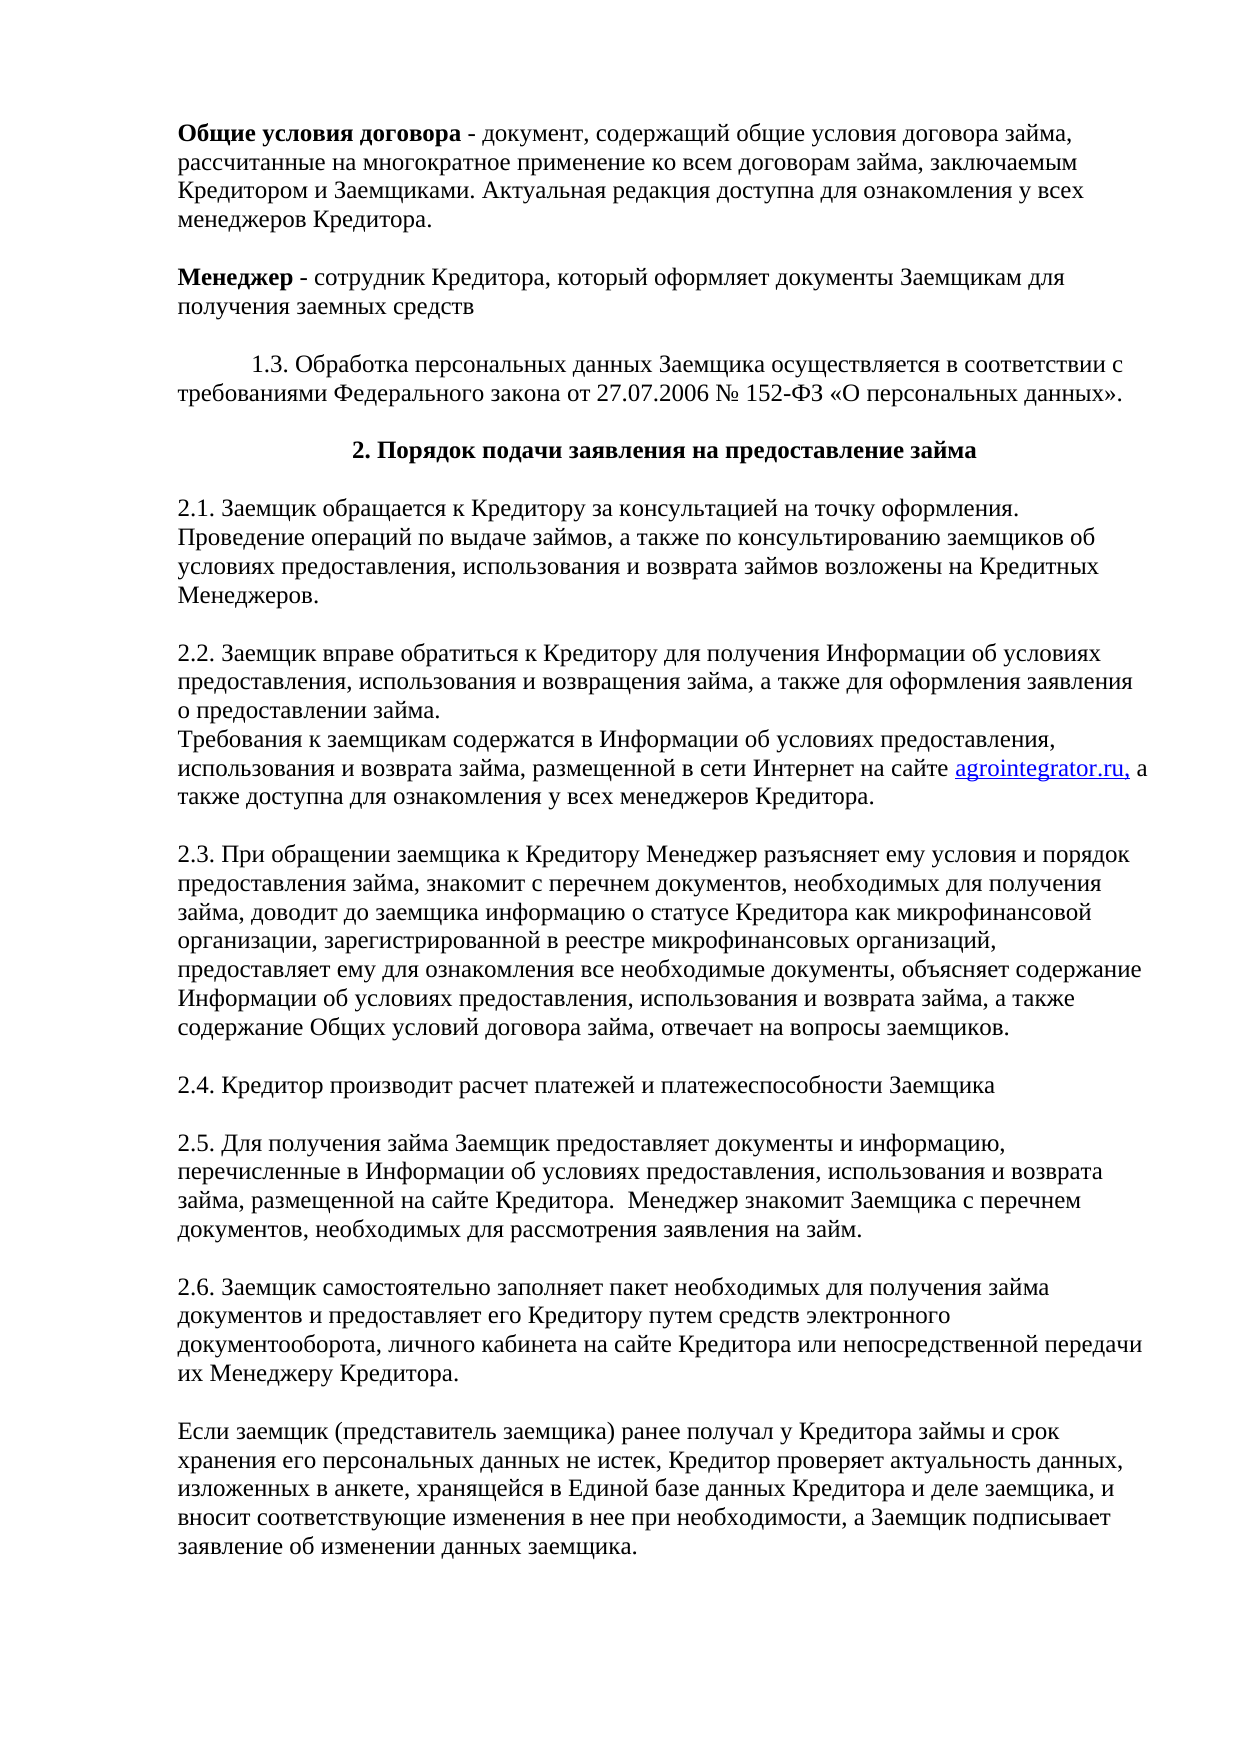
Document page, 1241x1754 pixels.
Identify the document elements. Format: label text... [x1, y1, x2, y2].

text Общие условия договора - документ, содержащий общие условия договора займа, рассчитанные на многократное применение ко всем договорам займа, заключаемым Кредитором и Заемщиками. Актуальная редакция доступна для ознакомления у всех менеджеров Кредитора. [177, 118, 1152, 233]
text 2.5. Для получения займа Заемщик предоставляет документы и информацию, перечисленные в Информации об условиях предоставления, использования и возврата займа, размещенной на сайте Кредитора. Менеджер знакомит Заемщика с перечнем документов, необходимых для рассмотрения заявления на займ. [177, 1128, 1152, 1243]
text 2. Порядок подачи заявления на предоставление займа [177, 436, 1152, 464]
text Если заемщик (представитель заемщика) ранее получал у Кредитора займы и срок хранения его персональных данных не истек, Кредитор проверяет актуальность данных, изложенных в анкете, хранящейся в Единой базе данных Кредитора и деле заемщика, и вносит соответствующие изменения в нее при необходимости, а Заемщик подписывает заявление об изменении данных заемщика. [177, 1416, 1152, 1560]
text 1.3. Обработка персональных данных Заемщика осуществляется в соответствии с требованиями Федерального закона от 27.07.2006 № 152-ФЗ «О персональных данных». [177, 349, 1152, 406]
text 2.6. Заемщик самостоятельно заполняет пакет необходимых для получения займа документов и предоставляет его Кредитору путем средств электронного документооборота, личного кабинета на сайте Кредитора или непосредственной передачи их Менеджеру Кредитора. [177, 1272, 1152, 1387]
text 2.3. При обращении заемщика к Кредитору Менеджер разъясняет ему условия и порядок предоставления займа, знакомит с перечнем документов, необходимых для получения займа, доводит до заемщика информацию о статусе Кредитора как микрофинансовой организации, зарегистрированной в реестре микрофинансовых организаций, предоставляет ему для ознакомления все необходимые документы, объясняет содержание Информации об условиях предоставления, использования и возврата займа, а также содержание Общих условий договора займа, отвечает на вопросы заемщиков. [177, 839, 1152, 1041]
text 2.2. Заемщик вправе обратиться к Кредитору для получения Информации об условиях предоставления, использования и возвращения займа, а также для оформления заявления о предоставлении займа. Требования к заемщикам содержатся в Информации об условиях предоставления, использования и возврата займа, размещенной в сети Интернет на сайте agrointegrator.ru, а также доступна для ознакомления у всех менеджеров Кредитора. [177, 638, 1152, 810]
text 2.4. Кредитор производит расчет платежей и платежеспособности Заемщика [177, 1070, 1152, 1098]
text Менеджер - сотрудник Кредитора, который оформляет документы Заемщикам для получения заемных средств [177, 262, 1152, 320]
text 2.1. Заемщик обращается к Кредитору за консультацией на точку оформления. Проведение операций по выдаче займов, а также по консультированию заемщиков об условиях предоставления, использования и возврата займов возложены на Кредитных Менеджеров. [177, 493, 1152, 608]
